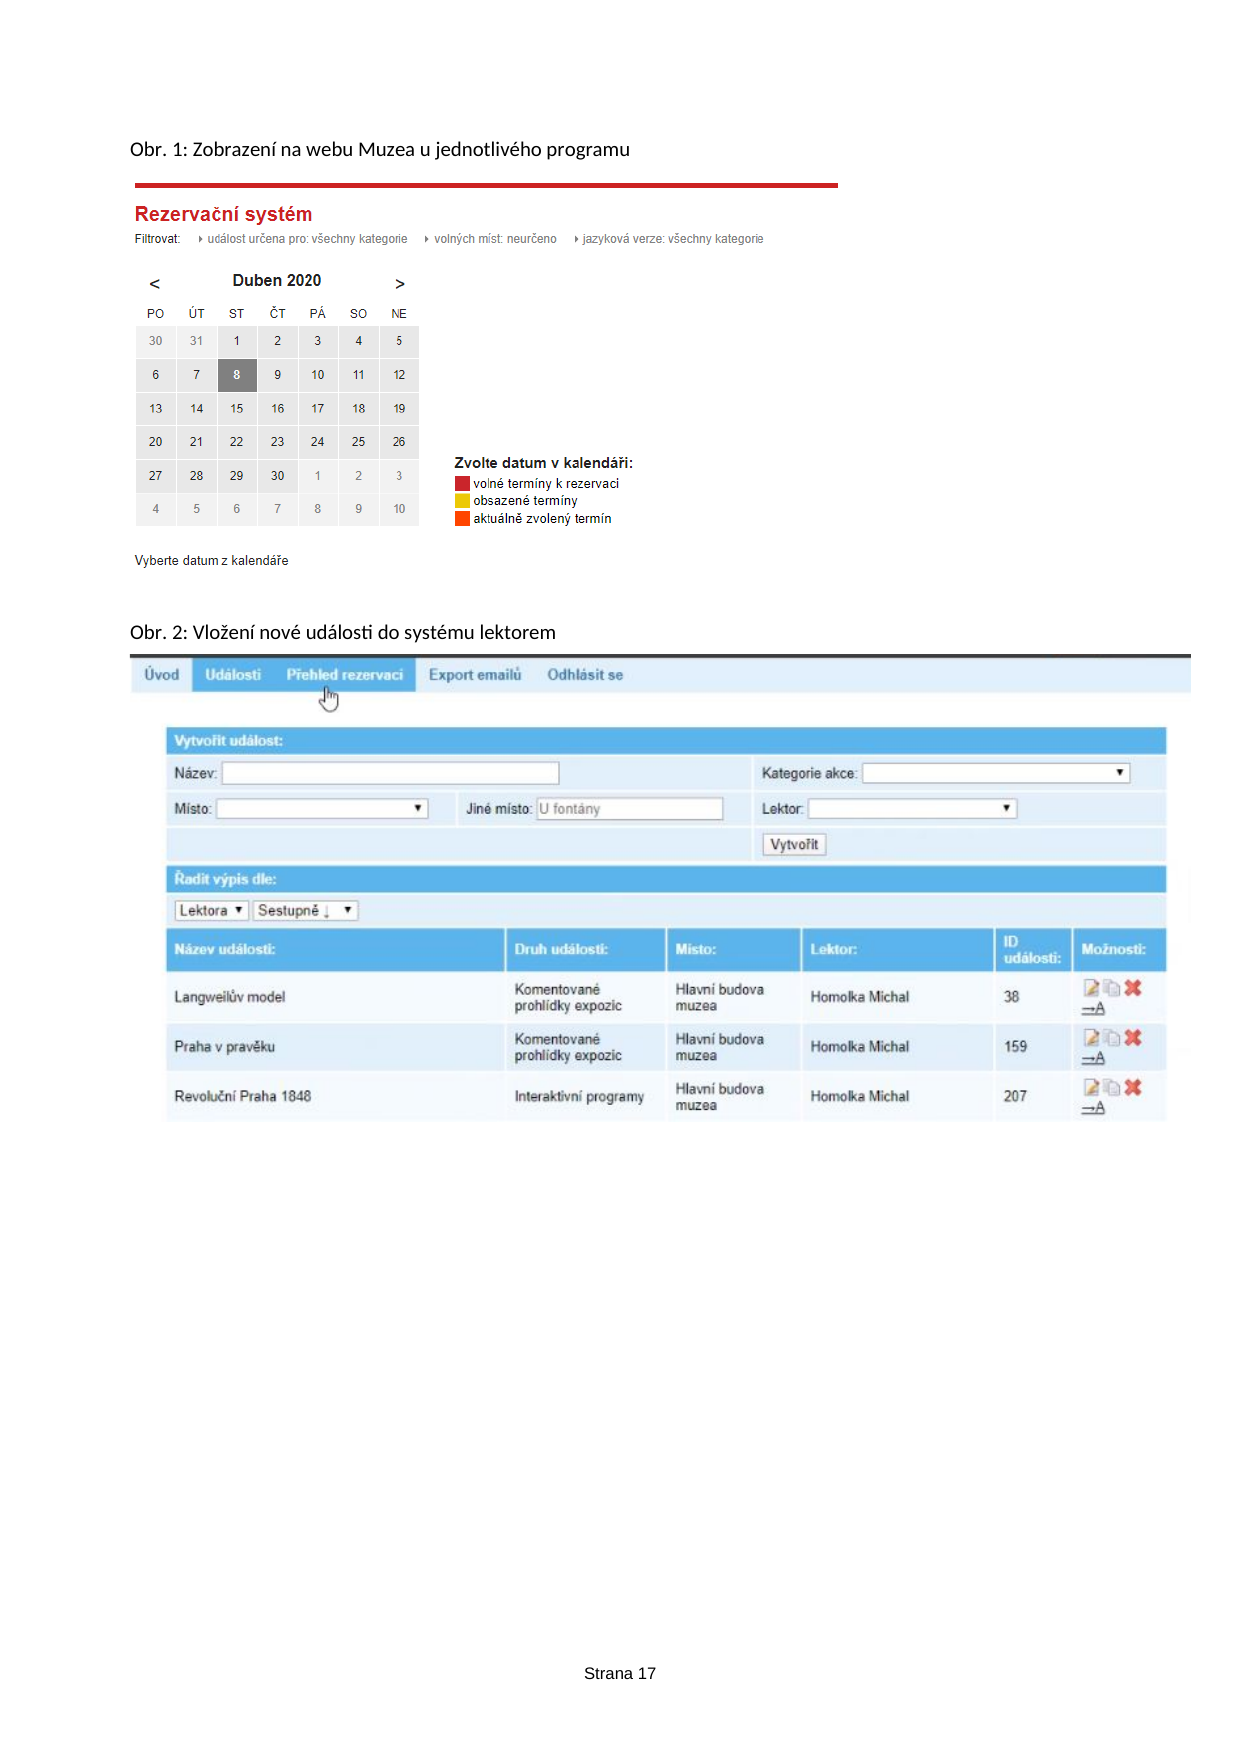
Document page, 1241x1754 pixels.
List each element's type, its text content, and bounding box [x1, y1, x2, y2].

text Obr. 1: Zobrazení na webu Muzea u jednotlivého programu [130, 136, 1110, 161]
picture [129, 654, 1191, 1122]
text Obr. 2: Vložení nové události do systému lektorem [130, 619, 1110, 645]
picture [129, 171, 849, 574]
